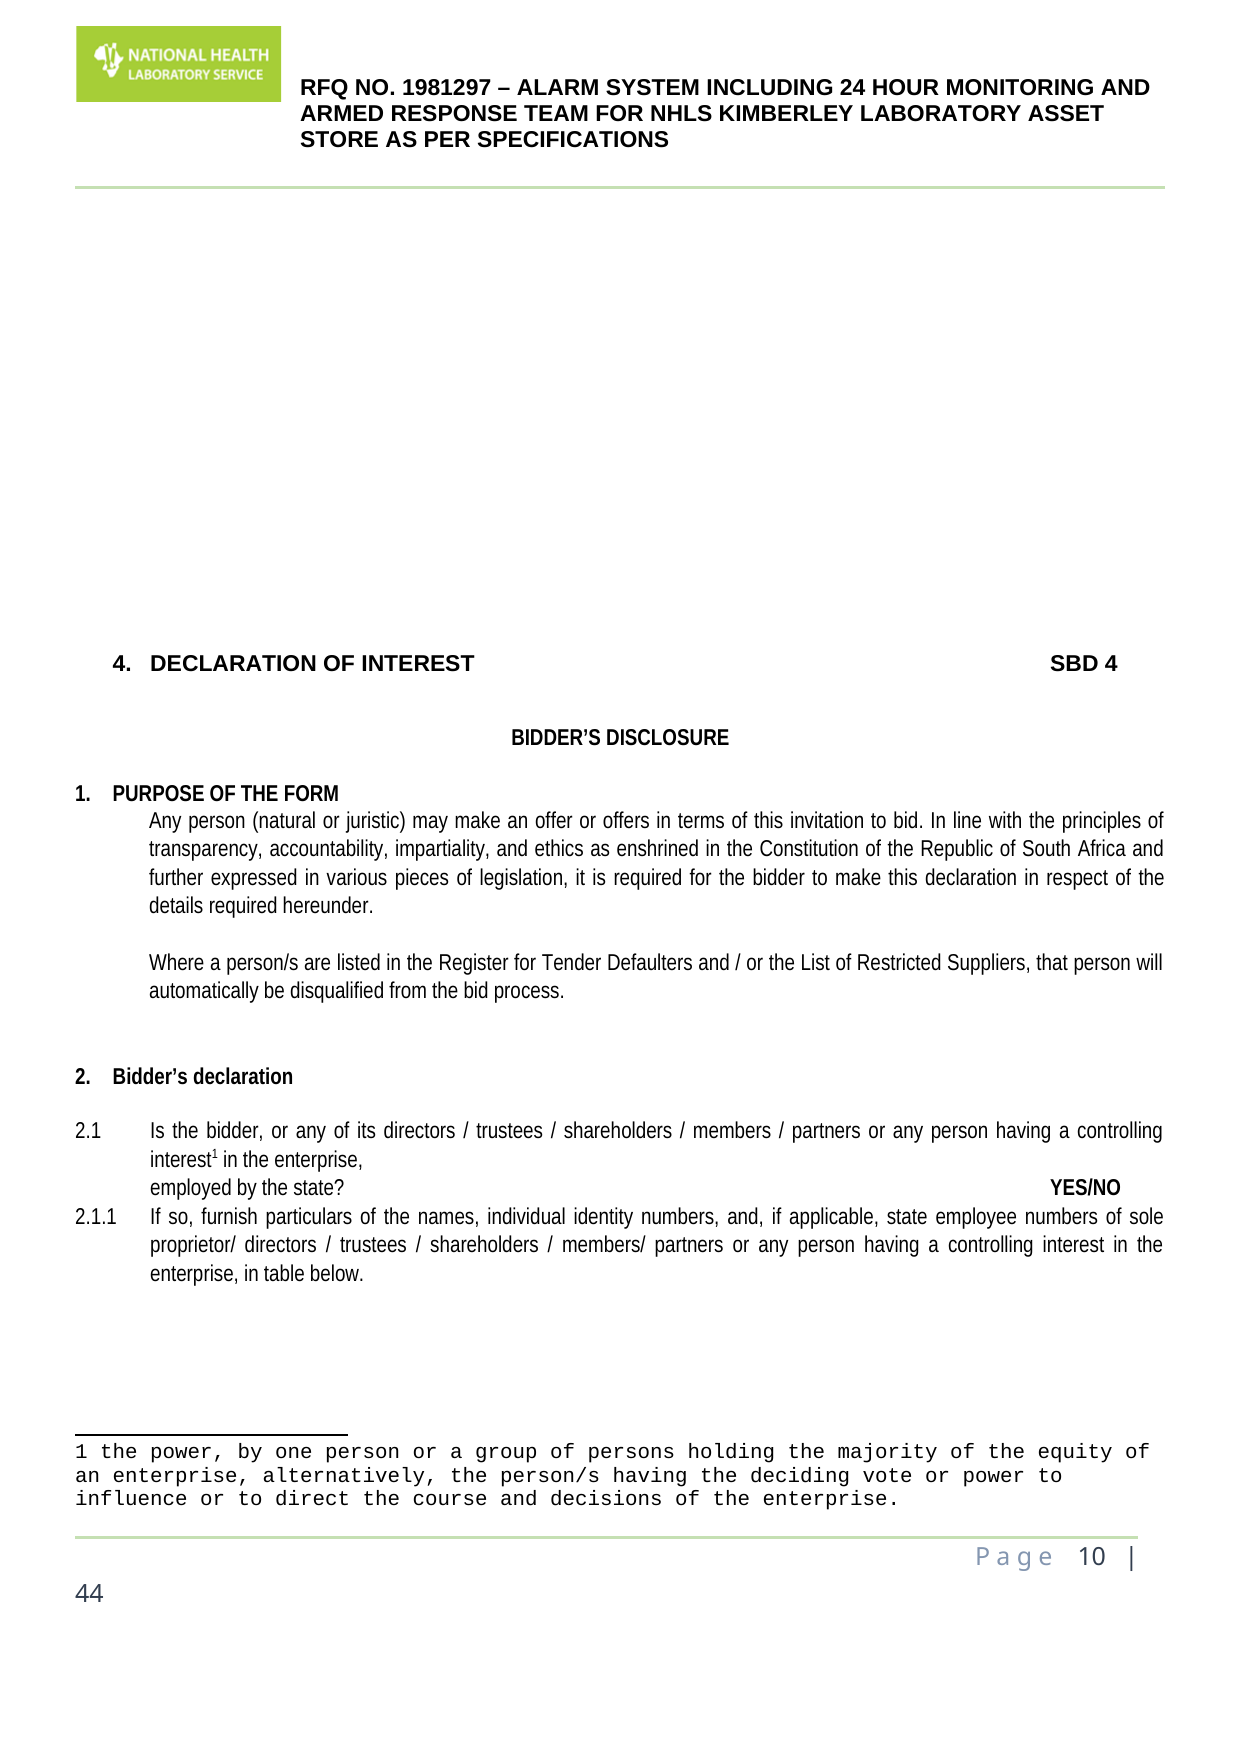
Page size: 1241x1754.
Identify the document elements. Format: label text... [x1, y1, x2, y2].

text Any person (natural or juristic) may make an offer or offers in terms of this invitation to bid. In line with the principles of transparency, accountability, impartiality, and ethics as enshrined in the Constitution of the Republic of South Africa and further expressed in various pieces of legislation, it is required for the bidder to make this declaration in respect of the details required hereunder. [149, 807, 1165, 918]
list PURPOSE OF THE FORM [75, 780, 1165, 807]
text 2.1 Is the bidder, or any of its directors / trustees / shareholders / members / partners or any person having a controlling interest in the enterprise, [75, 1117, 1165, 1172]
list DECLARATION OF INTEREST SBD 4 [112, 650, 1165, 676]
text Where a person/s are listed in the Register for Tender Defaulters and / or the List of Restricted Suppliers, that person will automatically be disqualified from the bid process. [149, 949, 1165, 1004]
text BIDDER’S DISCLOSURE [75, 723, 1165, 750]
picture [75, 26, 282, 102]
text employed by the state? YES/NO [75, 1174, 1165, 1201]
text 2.1.1 If so, furnish particulars of the names, individual identity numbers, and, if applicable, state employee numbers of sole proprietor/ directors / trustees / shareholders / members/ partners or any person having a controlling interest in the enterprise, in table below. [75, 1203, 1165, 1286]
list Bidder’s declaration [75, 1063, 1165, 1089]
